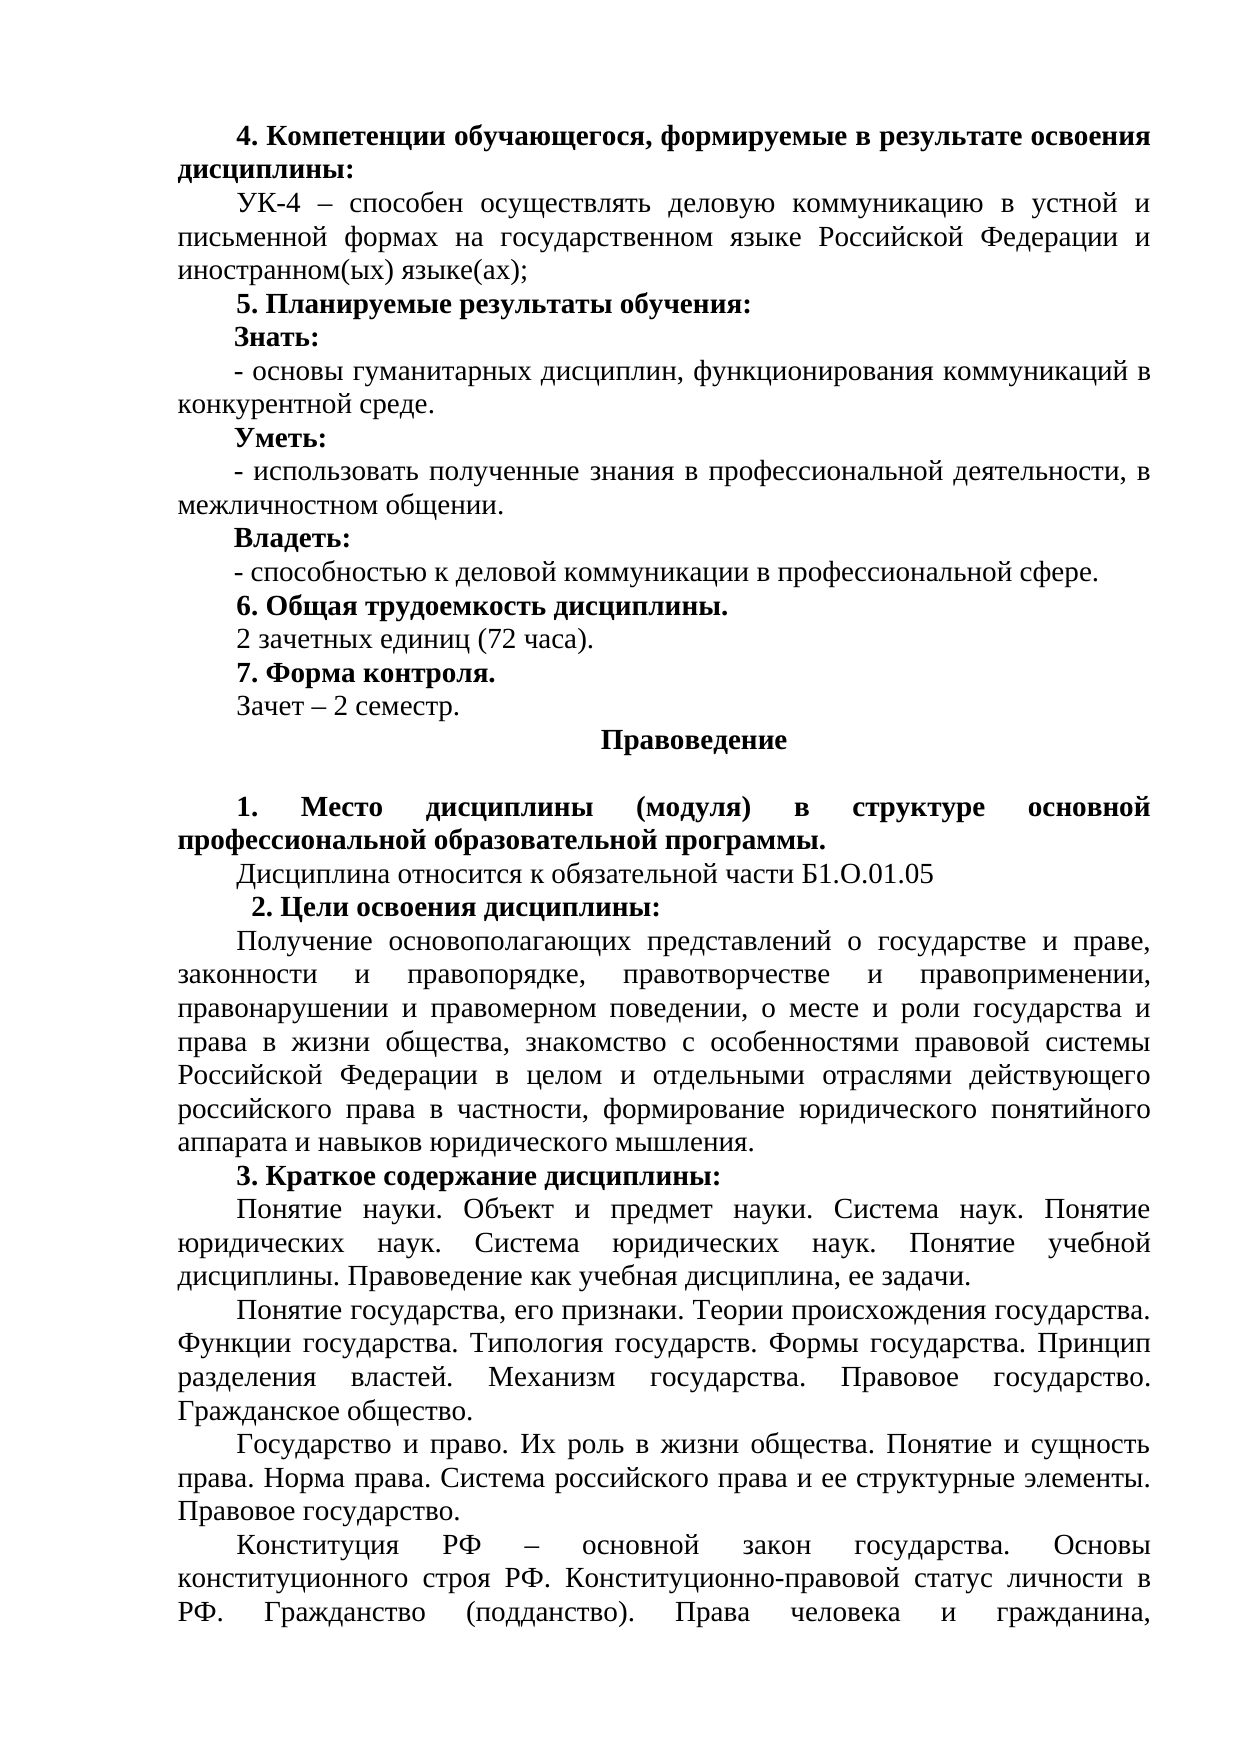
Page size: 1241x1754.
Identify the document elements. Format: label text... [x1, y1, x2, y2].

text 7. Форма контроля. [177, 655, 1152, 688]
text Понятие науки. Объект и предмет науки. Система наук. Понятие юридических наук. Система юридических наук. Понятие учебной дисциплины. Правоведение как учебная дисциплина, ее задачи. [177, 1191, 1152, 1292]
text - основы гуманитарных дисциплин, функционирования коммуникаций в конкурентной среде. [177, 353, 1152, 420]
text Знать: [177, 319, 1152, 353]
subtitle Правоведение [177, 722, 1152, 755]
text Владеть: [177, 521, 1152, 554]
text 4. Компетенции обучающегося, формируемые в результате освоения дисциплины: [177, 118, 1152, 185]
text 6. Общая трудоемкость дисциплины. [177, 588, 1152, 621]
text Уметь: [177, 420, 1152, 453]
text Понятие государства, его признаки. Теории происхождения государства. Функции государства. Типология государств. Формы государства. Принцип разделения властей. Механизм государства. Правовое государство. Гражданское общество. [177, 1292, 1152, 1426]
text - способностью к деловой коммуникации в профессиональной сфере. [177, 554, 1152, 588]
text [177, 1527, 1152, 1627]
text 1. Место дисциплины (модуля) в структуре основной профессиональной образовательной программы. [177, 789, 1152, 856]
text 2. Цели освоения дисциплины: [177, 889, 1152, 923]
text УК-4 – способен осуществлять деловую коммуникацию в устной и письменной формах на государственном языке Российской Федерации и иностранном(ых) языке(ах); [177, 185, 1152, 286]
text 5. Планируемые результаты обучения: [177, 286, 1152, 319]
text Получение основополагающих представлений о государстве и праве, законности и правопорядке, правотворчестве и правоприменении, правонарушении и правомерном поведении, о месте и роли государства и права в жизни общества, знакомство с особенностями правовой системы Российской Федерации в целом и отдельными отраслями действующего российского права в частности, формирование юридического понятийного аппарата и навыков юридического мышления. [177, 923, 1152, 1158]
text - использовать полученные знания в профессиональной деятельности, в межличностном общении. [177, 453, 1152, 521]
text Государство и право. Их роль в жизни общества. Понятие и сущность права. Норма права. Система российского права и ее структурные элементы. Правовое государство. [177, 1426, 1152, 1527]
text 3. Краткое содержание дисциплины: [177, 1158, 1152, 1191]
text Дисциплина относится к обязательной части Б1.О.01.05 [177, 856, 1152, 889]
text 2 зачетных единиц (72 часа). [177, 621, 1152, 655]
text Зачет – 2 семестр. [177, 688, 1152, 722]
